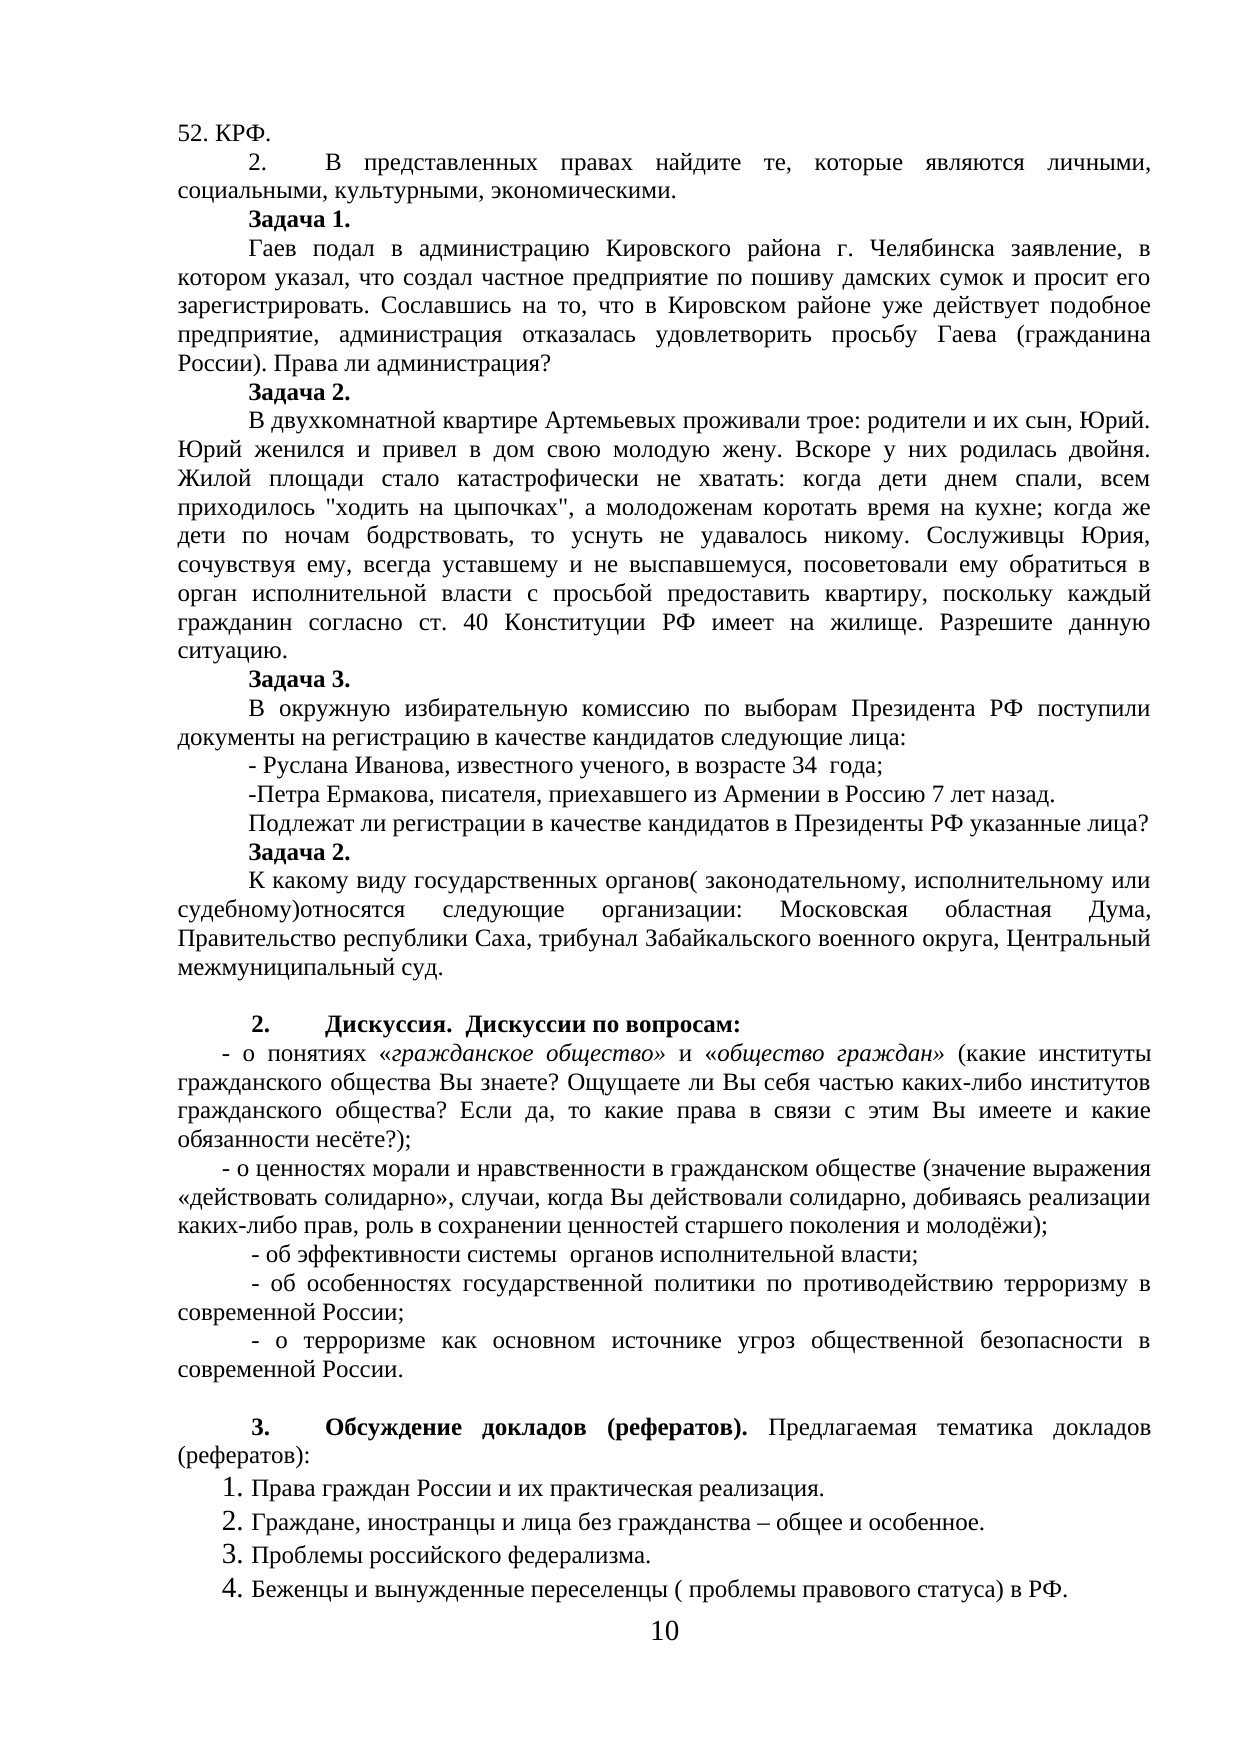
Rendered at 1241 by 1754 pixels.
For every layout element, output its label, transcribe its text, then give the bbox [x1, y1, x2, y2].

text - об особенностях государственной политики по противодействию терроризму в современной России; [177, 1268, 1152, 1326]
text - о понятиях «гражданское общество» и «общество граждан» (какие институты гражданского общества Вы знаете? Ощущаете ли Вы себя частью каких-либо институтов гражданского общества? Если да, то какие права в связи с этим Вы имеете и какие обязанности несёте?); [177, 1038, 1152, 1153]
text Задача 3. [177, 664, 1152, 693]
text К какому виду государственных органов( законодательному, исполнительному или судебному)относятся следующие организации: Московская областная Дума, Правительство республики Саха, трибунал Забайкальского военного округа, Центральный межмуниципальный суд. [177, 866, 1152, 981]
text -Петра Ермакова, писателя, приехавшего из Армении в Россию 7 лет назад. [177, 779, 1152, 808]
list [177, 118, 1152, 147]
text - о терроризме как основном источнике угроз общественной безопасности в современной России. [177, 1326, 1152, 1383]
text Задача 2. [177, 377, 1152, 406]
text В окружную избирательную комиссию по выборам Президента РФ поступили документы на регистрацию в качестве кандидатов следующие лица: [177, 693, 1152, 751]
list Беженцы и вынужденные переселенцы ( проблемы правового статуса) в РФ. [177, 1570, 1152, 1603]
text В двухкомнатной квартире Артемьевых проживали трое: родители и их сын, Юрий. Юрий женился и привел в дом свою молодую жену. Вскоре у них родилась двойня. Жилой площади стало катастрофически не хватать: когда дети днем спали, всем приходилось "ходить на цыпочках", а молодоженам коротать время на кухне; когда же дети по ночам бодрствовать, то уснуть не удавалось никому. Сослуживцы Юрия, сочувствуя ему, всегда уставшему и не выспавшемуся, посоветовали ему обратиться в орган исполнительной власти с просьбой предоставить квартиру, поскольку каждый гражданин согласно ст. 40 Конституции РФ имеет на жилище. Разрешите данную ситуацию. [177, 406, 1152, 664]
text Гаев подал в администрацию Кировского района г. Челябинска заявление, в котором указал, что создал частное предприятие по пошиву дамских сумок и просит его зарегистрировать. Сославшись на то, что в Кировском районе уже действует подобное предприятие, администрация отказалась удовлетворить просьбу Гаева (гражданина России). Права ли администрация? [177, 233, 1152, 377]
text - об эффективности системы органов исполнительной власти; [177, 1239, 1152, 1268]
list Дискуссия. Дискуссии по вопросам: [177, 1009, 1152, 1038]
list Обсуждение докладов (рефератов). Предлагаемая тематика докладов (рефератов): [177, 1412, 1152, 1469]
text Подлежат ли регистрации в качестве кандидатов в Президенты РФ указанные лица? [177, 808, 1152, 837]
text - Руслана Иванова, известного ученого, в возрасте 34 года; [177, 751, 1152, 779]
text Задача 2. [177, 837, 1152, 866]
list Граждане, иностранцы и лица без гражданства – общее и особенное. [177, 1503, 1152, 1536]
text Задача 1. [177, 204, 1152, 233]
list Права граждан России и их практическая реализация. [177, 1469, 1152, 1503]
list Проблемы российского федерализма. [177, 1536, 1152, 1570]
text - о ценностях морали и нравственности в гражданском обществе (значение выражения «действовать солидарно», случаи, когда Вы действовали солидарно, добиваясь реализации каких-либо прав, роль в сохранении ценностей старшего поколения и молодёжи); [177, 1153, 1152, 1239]
list В представленных правах найдите те, которые являются личными, социальными, культурными, экономическими. [177, 147, 1152, 204]
